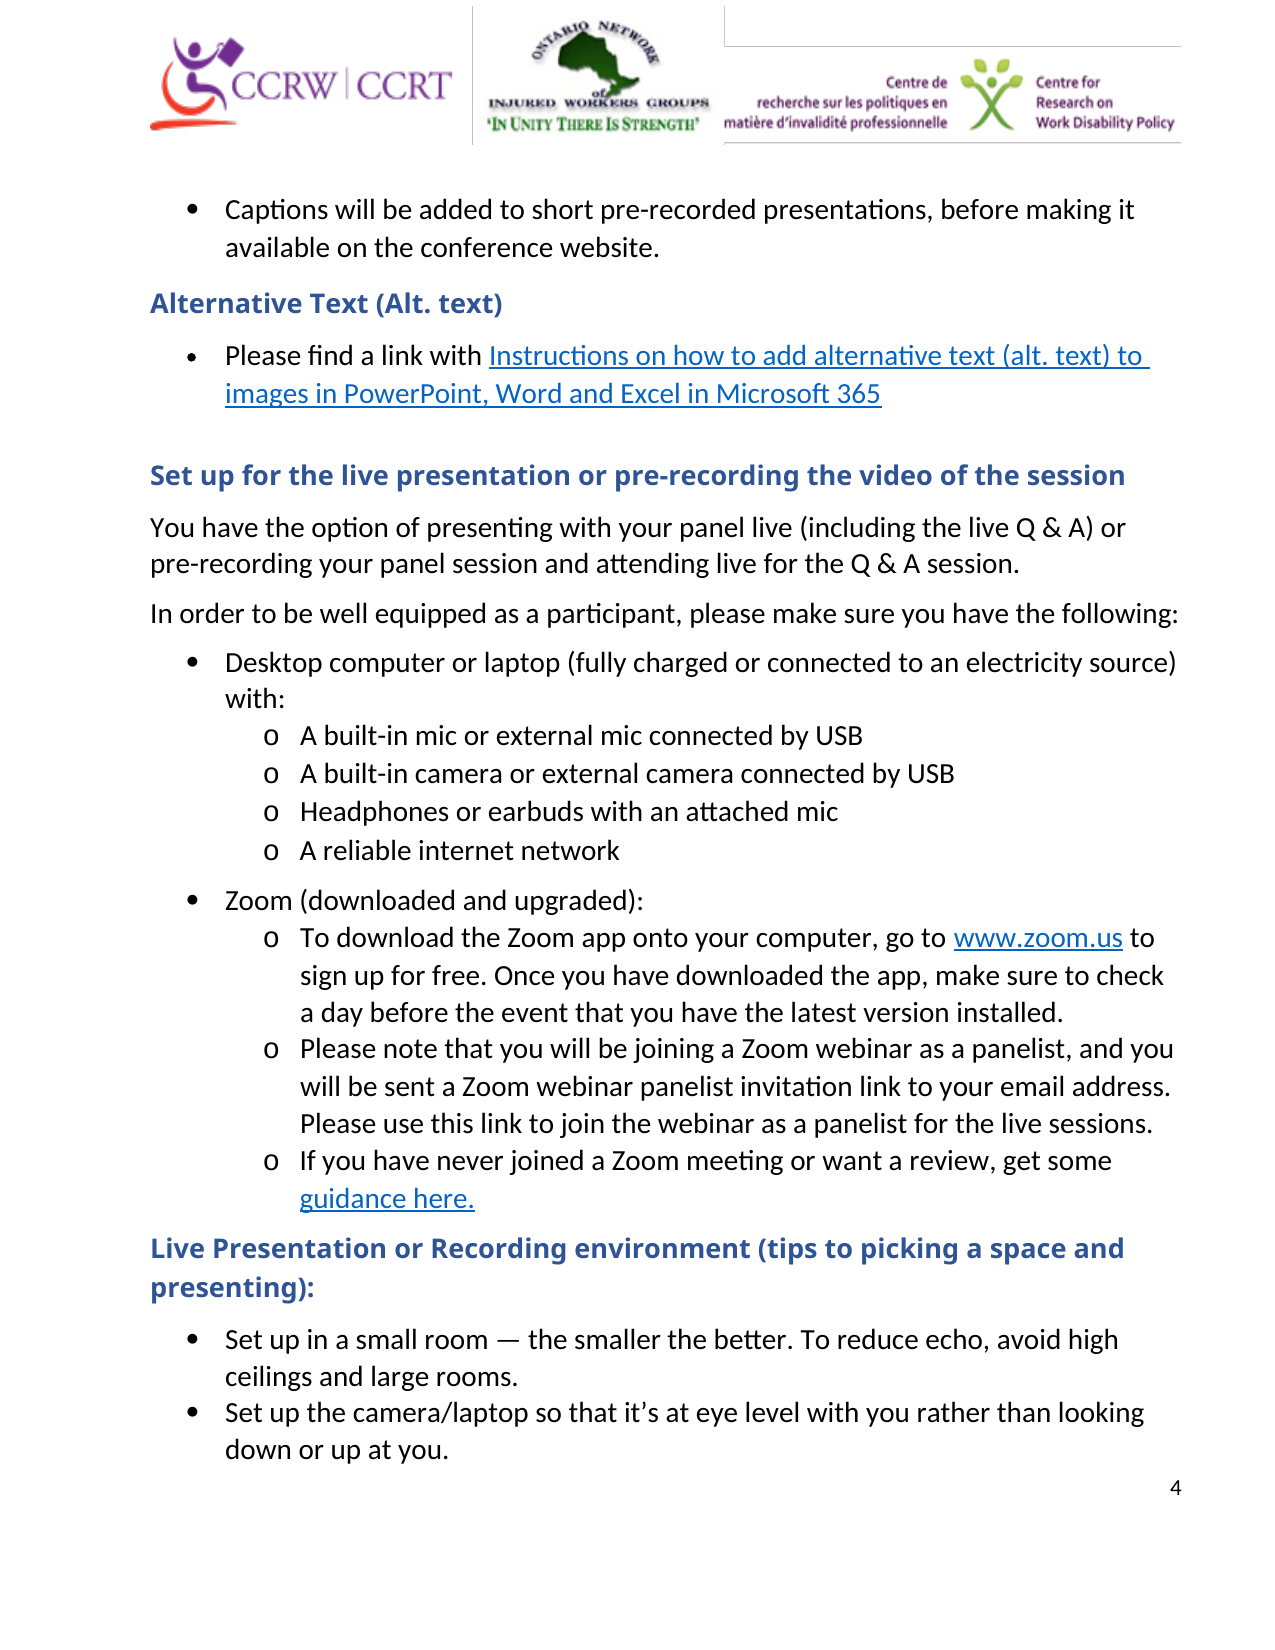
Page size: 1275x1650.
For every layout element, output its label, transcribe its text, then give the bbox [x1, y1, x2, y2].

list Zoom (downloaded and upgraded): [187, 882, 1181, 918]
subtitle Live Presentation or Recording environment (tips to picking a space and presenting): [150, 1229, 1181, 1306]
list A reliable internet network [262, 832, 1181, 869]
list Captions will be added to short pre-recorded presentations, before making it available on the conference website. [187, 191, 1181, 265]
list Desktop computer or laptop (fully charged or connected to an electricity source) with: [187, 644, 1181, 716]
list Headphones or earbuds with an attached mic [262, 793, 1181, 831]
list Please find a link with Instructions on how to add alternative text (alt. text) to images in PowerPoint, Word and Excel in Microsoft 365 [187, 337, 1181, 411]
list Please note that you will be joining a Zoom webinar as a panelist, and you will be sent a Zoom webinar panelist invitation link to your email address. Please use this link to join the webinar as a panelist for the live sessions. [262, 1030, 1181, 1141]
list If you have never joined a Zoom meeting or want a review, get some guidance here. [262, 1142, 1181, 1216]
subtitle Alternative Text (Alt. text) [150, 285, 1181, 322]
text In order to be well equipped as a participant, please make sure you have the following: [150, 595, 1181, 630]
text You have the option of presenting with your panel live (including the live Q & A) or pre-recording your panel session and attending live for the Q & A session. [150, 509, 1181, 581]
subtitle Set up for the live presentation or pre-recording the video of the session [150, 457, 1181, 493]
picture [150, 6, 1182, 145]
list A built-in camera or external camera connected by USB [262, 755, 1181, 792]
list A built-in mic or external mic connected by USB [262, 717, 1181, 754]
list Set up the camera/laptop so that it’s at eye level with you rather than looking down or up at you. [187, 1394, 1181, 1467]
list To download the Zoom app onto your computer, go to www.zoom.us to sign up for free. Once you have downloaded the app, make sure to check a day before the event that you have the latest version installed. [262, 919, 1181, 1029]
list Set up in a small room — the smaller the better. To reduce echo, avoid high ceilings and large rooms. [187, 1321, 1181, 1393]
